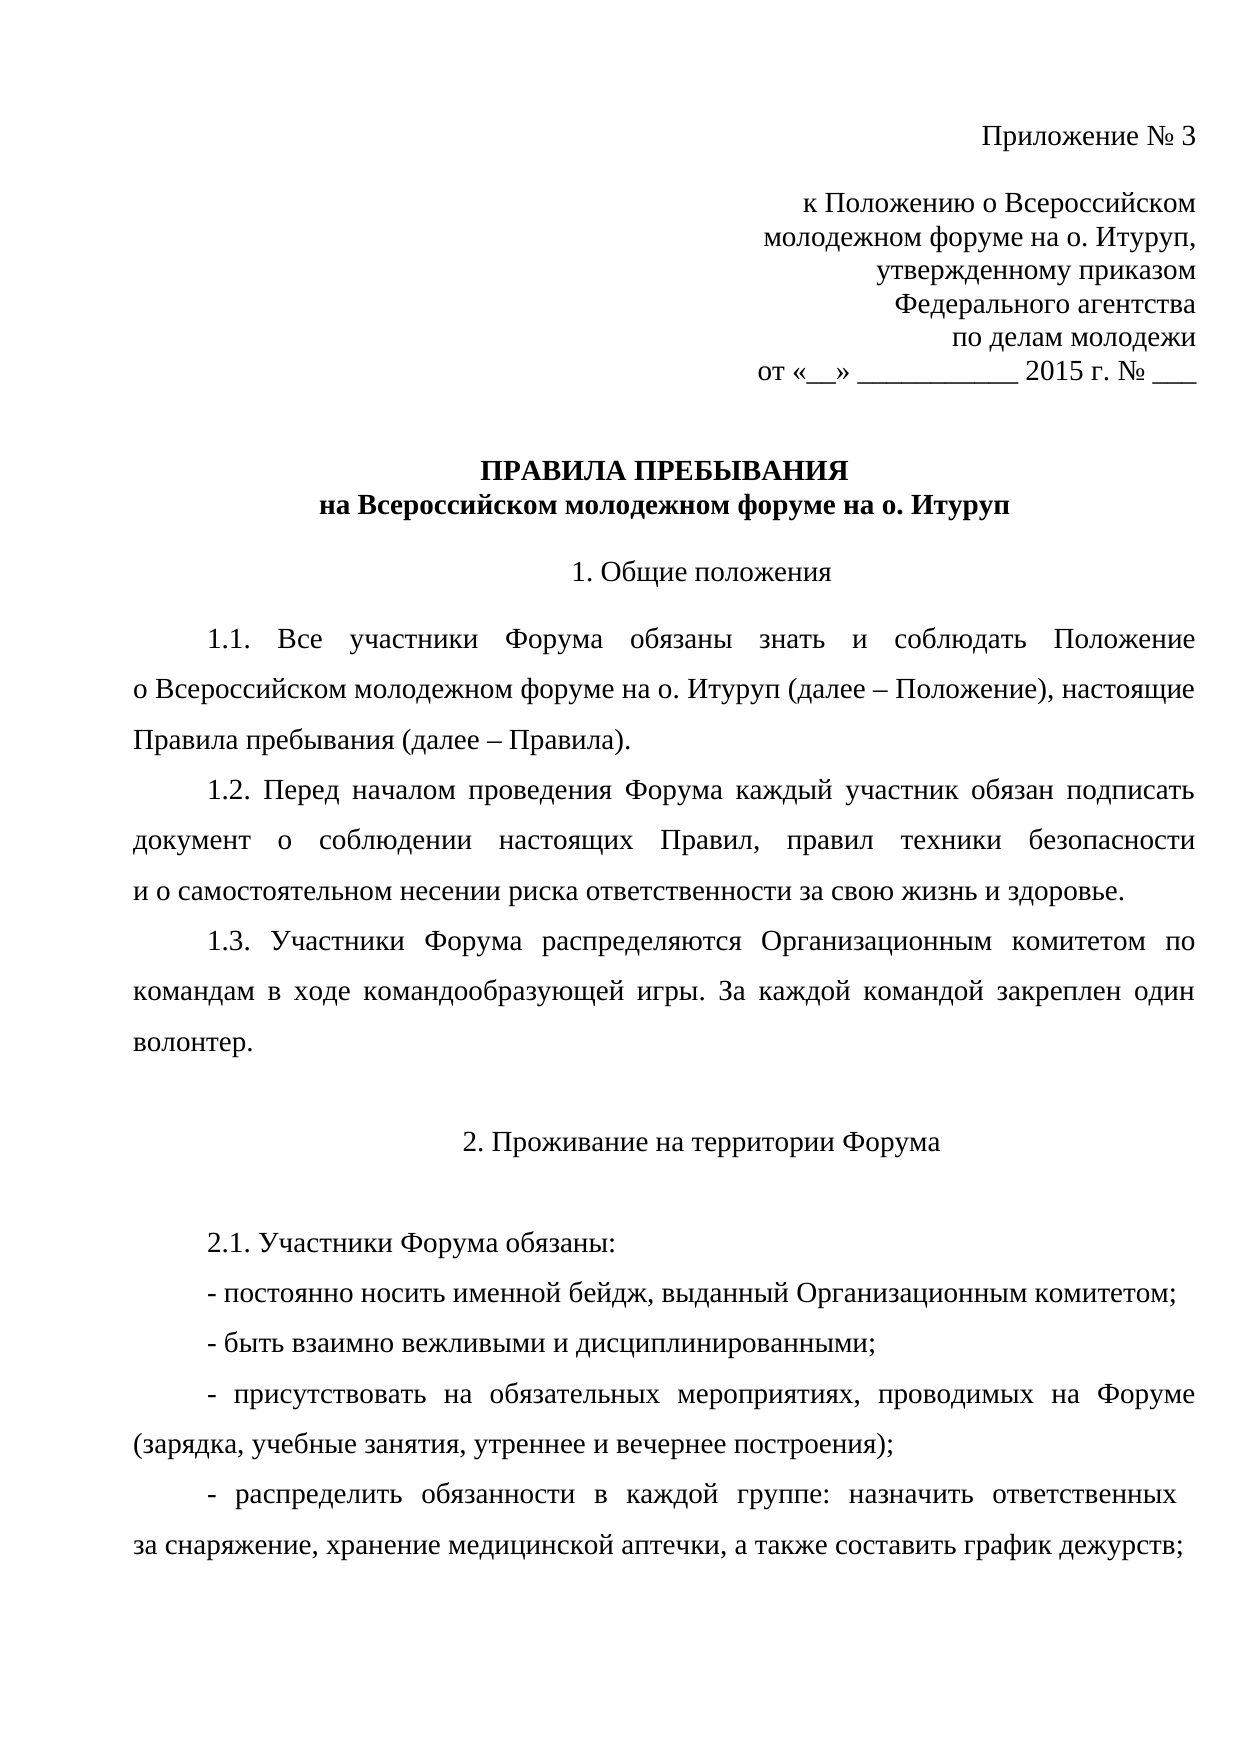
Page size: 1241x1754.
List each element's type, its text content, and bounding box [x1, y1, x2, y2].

text - присутствовать на обязательных мероприятиях, проводимых на Форуме (зарядка, учебные занятия, утреннее и вечернее построения); [133, 1376, 1196, 1460]
text к Положению о Всероссийском молодежном форуме на о. Итуруп, утвержденному приказом Федерального агентства по делам молодежи от «__» ___________ 2015 г. № ___ [694, 185, 1196, 386]
text Приложение № 3 [694, 118, 1196, 152]
text - распределить обязанности в каждой группе: назначить ответственных за снаряжение, хранение медицинской аптечки, а также составить график дежурств; [133, 1477, 1196, 1560]
text - быть взаимно вежливыми и дисциплинированными; [133, 1326, 1196, 1359]
text 1.1. Все участники Форума обязаны знать и соблюдать Положение о Всероссийском молодежном форуме на о. Итуруп (далее – Положение), настоящие Правила пребывания (далее – Правила). [133, 621, 1196, 755]
text 1.2. Перед началом проведения Форума каждый участник обязан подписать документ о соблюдении настоящих Правил, правил техники безопасности и о самостоятельном несении риска ответственности за свою жизнь и здоровье. [133, 772, 1196, 906]
text на Всероссийском молодежном форуме на о. Итуруп [133, 487, 1196, 521]
text 2.1. Участники Форума обязаны: [133, 1225, 1196, 1258]
text 1.3. Участники Форума распределяются Организационным комитетом по командам в ходе командообразующей игры. За каждой командой закреплен один волонтер. [133, 923, 1196, 1057]
text 2. Проживание на территории Форума [133, 1124, 1196, 1158]
text 1. Общие положения [133, 554, 1196, 588]
text ПРАВИЛА ПРЕБЫВАНИЯ [133, 453, 1196, 487]
text - постоянно носить именной бейдж, выданный Организационным комитетом; [133, 1275, 1196, 1309]
